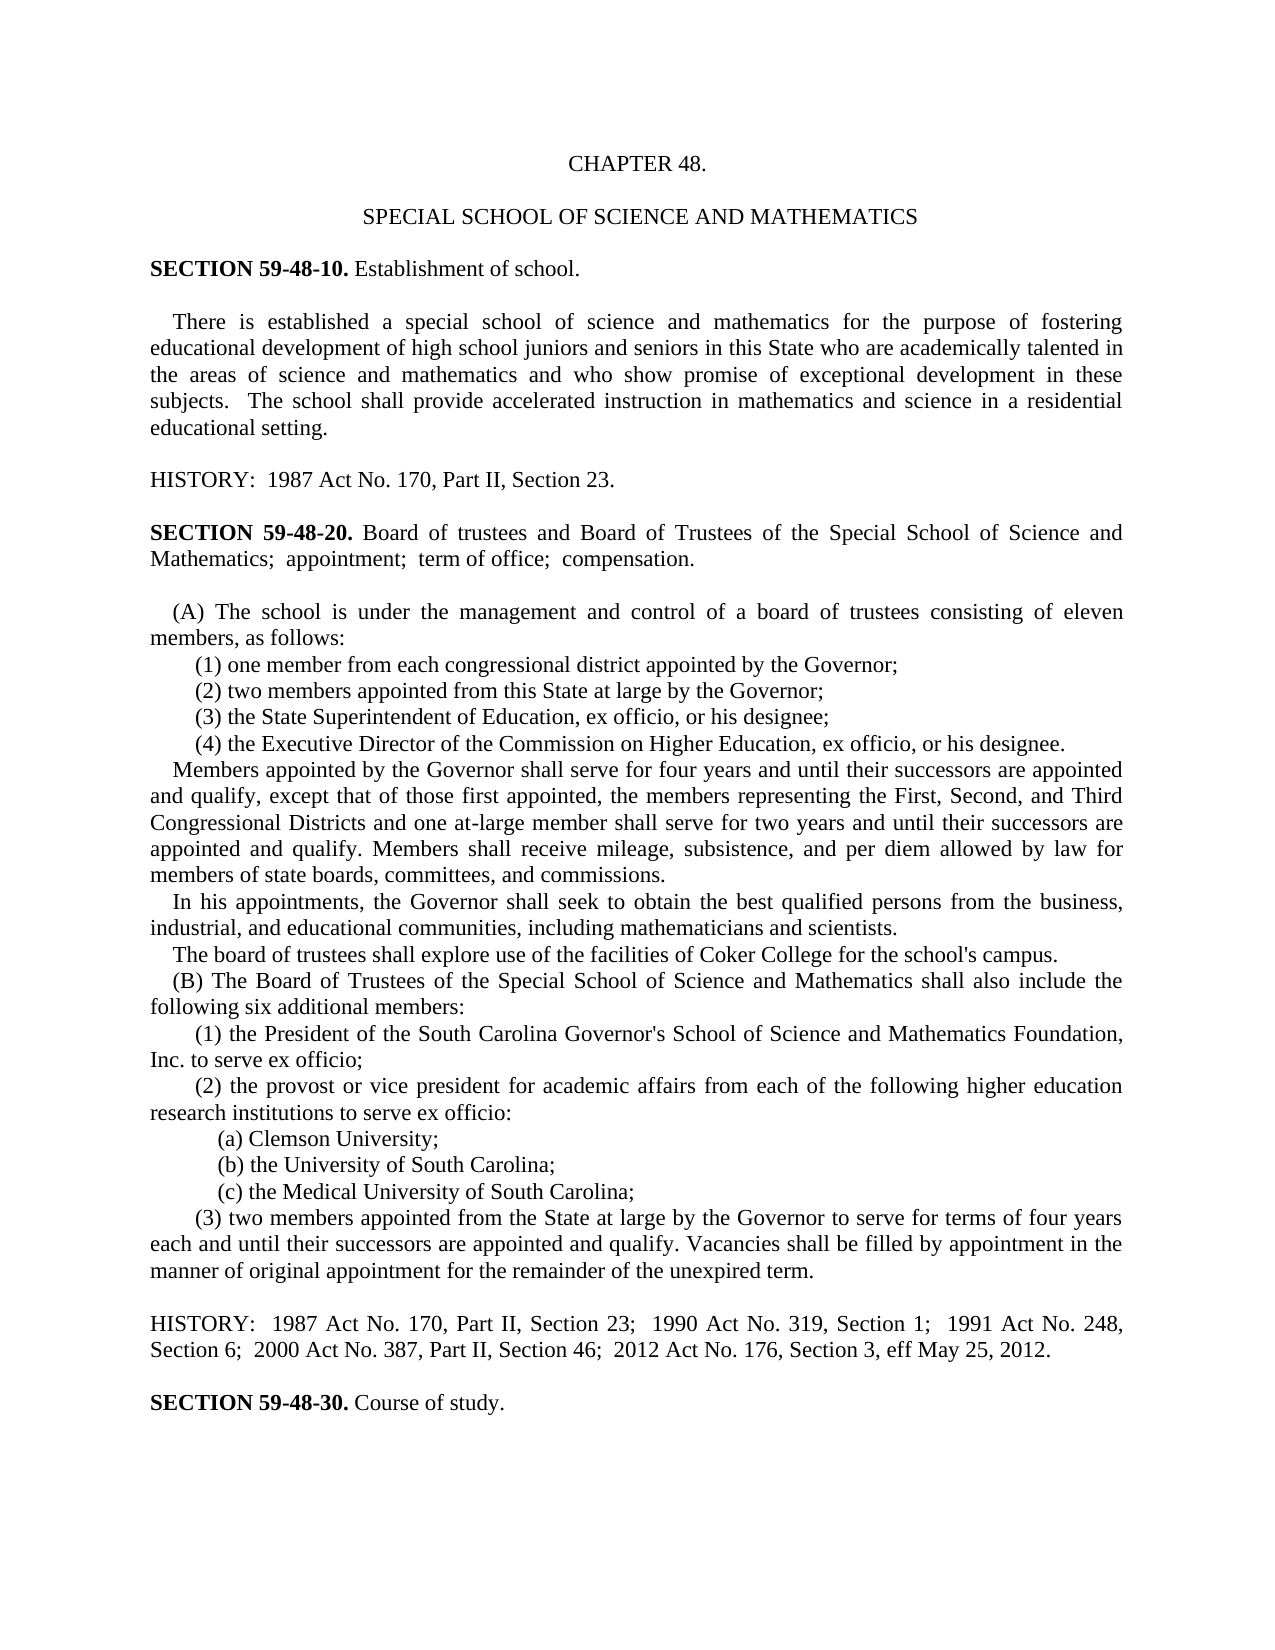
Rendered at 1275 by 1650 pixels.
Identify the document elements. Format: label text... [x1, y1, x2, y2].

text The board of trustees shall explore use of the facilities of Coker College for the school's campus. [150, 941, 1125, 967]
text In his appointments, the Governor shall seek to obtain the best qualified persons from the business, industrial, and educational communities, including mathematicians and scientists. [150, 888, 1125, 941]
text SPECIAL SCHOOL OF SCIENCE AND MATHEMATICS [150, 203, 1125, 229]
text SECTION 59-48-10. Establishment of school. [150, 255, 1125, 282]
text (3) the State Superintendent of Education, ex officio, or his designee; [150, 703, 1125, 730]
text (4) the Executive Director of the Commission on Higher Education, ex officio, or his designee. [150, 730, 1125, 756]
text (1) one member from each congressional district appointed by the Governor; [150, 651, 1125, 677]
text (1) the President of the South Carolina Governor's School of Science and Mathematics Foundation, Inc. to serve ex officio; [150, 1020, 1125, 1072]
text HISTORY: 1987 Act No. 170, Part II, Section 23. [150, 466, 1125, 493]
text (b) the University of South Carolina; [150, 1151, 1125, 1178]
text (B) The Board of Trustees of the Special School of Science and Mathematics shall also include the following six additional members: [150, 967, 1125, 1020]
text (A) The school is under the management and control of a board of trustees consisting of eleven members, as follows: [150, 598, 1125, 651]
text (3) two members appointed from the State at large by the Governor to serve for terms of four years each and until their successors are appointed and qualify. Vacancies shall be filled by appointment in the manner of original appointment for the remainder of the unexpired term. [150, 1204, 1125, 1283]
text (2) the provost or vice president for academic affairs from each of the following higher education research institutions to serve ex officio: [150, 1072, 1125, 1125]
text Members appointed by the Governor shall serve for four years and until their successors are appointed and qualify, except that of those first appointed, the members representing the First, Second, and Third Congressional Districts and one at-large member shall serve for two years and until their successors are appointed and qualify. Members shall receive mileage, subsistence, and per diem allowed by law for members of state boards, committees, and commissions. [150, 756, 1125, 888]
text SECTION 59-48-20. Board of trustees and Board of Trustees of the Special School of Science and Mathematics; appointment; term of office; compensation. [150, 519, 1125, 572]
text CHAPTER 48. [150, 150, 1125, 176]
text (2) two members appointed from this State at large by the Governor; [150, 677, 1125, 703]
text There is established a special school of science and mathematics for the purpose of fostering educational development of high school juniors and seniors in this State who are academically talented in the areas of science and mathematics and who show promise of exceptional development in these subjects. The school shall provide accelerated instruction in mathematics and science in a residential educational setting. [150, 308, 1125, 440]
text (c) the Medical University of South Carolina; [150, 1178, 1125, 1204]
text HISTORY: 1987 Act No. 170, Part II, Section 23; 1990 Act No. 319, Section 1; 1991 Act No. 248, Section 6; 2000 Act No. 387, Part II, Section 46; 2012 Act No. 176, Section 3, eff May 25, 2012. [150, 1309, 1125, 1362]
text (a) Clemson University; [150, 1125, 1125, 1151]
text SECTION 59-48-30. Course of study. [150, 1389, 1125, 1415]
